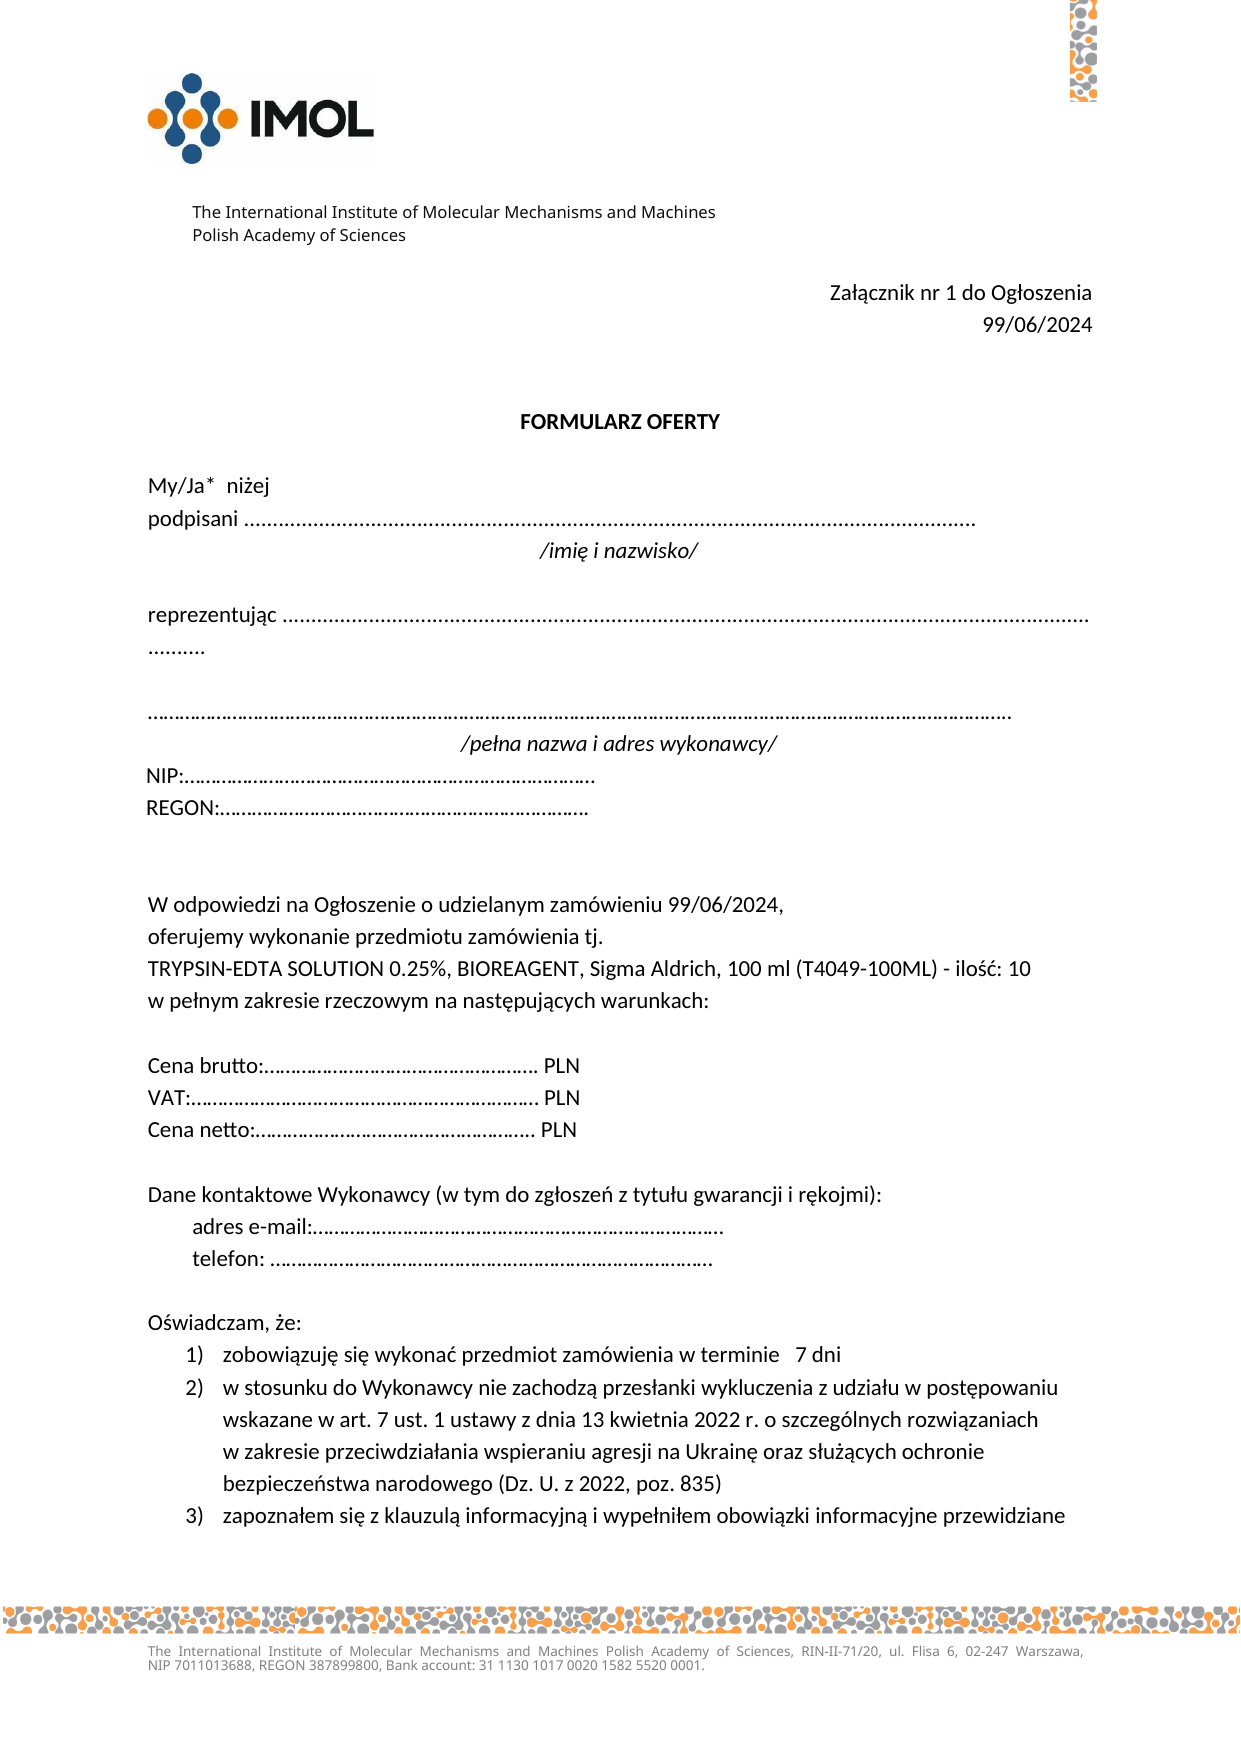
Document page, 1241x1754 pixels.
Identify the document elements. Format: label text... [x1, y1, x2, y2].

text W odpowiedzi na Ogłoszenie o udzielanym zamówieniu 99/06/2024, [148, 890, 1093, 918]
text oferujemy wykonanie przedmiotu zamówienia tj. [148, 922, 1093, 950]
list zobowiązuję się wykonać przedmiot zamówienia w terminie 7 dni [185, 1341, 1093, 1369]
picture [3, 1605, 1240, 1634]
text Cena brutto:……………………………………………. PLN [148, 1051, 1093, 1079]
text My/Ja* niżej podpisani ............................................................................................................................... [148, 472, 1093, 532]
text Cena netto:…………………………………………….. PLN [148, 1115, 1093, 1143]
text 99/06/2024 [148, 311, 1093, 339]
text Oświadczam, że: [148, 1308, 1093, 1336]
text /pełna nazwa i adres wykonawcy/ [148, 729, 1093, 757]
text w pełnym zakresie rzeczowym na następujących warunkach: [148, 987, 1093, 1014]
picture [1070, 0, 1097, 101]
text telefon: ………………………………………………………………………… [192, 1244, 1093, 1272]
text ……………………………………………………………………………………………………………………………………………….. [148, 697, 1093, 725]
text VAT:………………………………………………………… PLN [148, 1083, 1093, 1111]
list w stosunku do Wykonawcy nie zachodzą przesłanki wykluczenia z udziału w postępowaniu wskazane w art. 7 ust. 1 ustawy z dnia 13 kwietnia 2022 r. o szczególnych rozwiązaniach w zakresie przeciwdziałania wspieraniu agresji na Ukrainę oraz służących ochronie bezpieczeństwa narodowego (Dz. U. z 2022, poz. 835) [185, 1373, 1093, 1497]
text FORMULARZ OFERTY [148, 407, 1093, 435]
text adres e-mail:…………………………………………………………………… [192, 1212, 1093, 1240]
text Dane kontaktowe Wykonawcy (w tym do zgłoszeń z tytułu gwarancji i rękojmi): [148, 1180, 1093, 1208]
text reprezentując ...................................................................................................................................................... [148, 600, 1093, 661]
text NIP:…………………………………………………………………… [146, 761, 1093, 789]
text REGON:……………………………………………………………. [146, 793, 1093, 821]
text Załącznik nr 1 do Ogłoszenia [148, 278, 1093, 306]
text TRYPSIN-EDTA SOLUTION 0.25%, BIOREAGENT, Sigma Aldrich, 100 ml (T4049-100ML) - ilość: 10 [148, 954, 1093, 982]
picture [147, 73, 374, 164]
text /imię i nazwisko/ [148, 536, 1093, 564]
